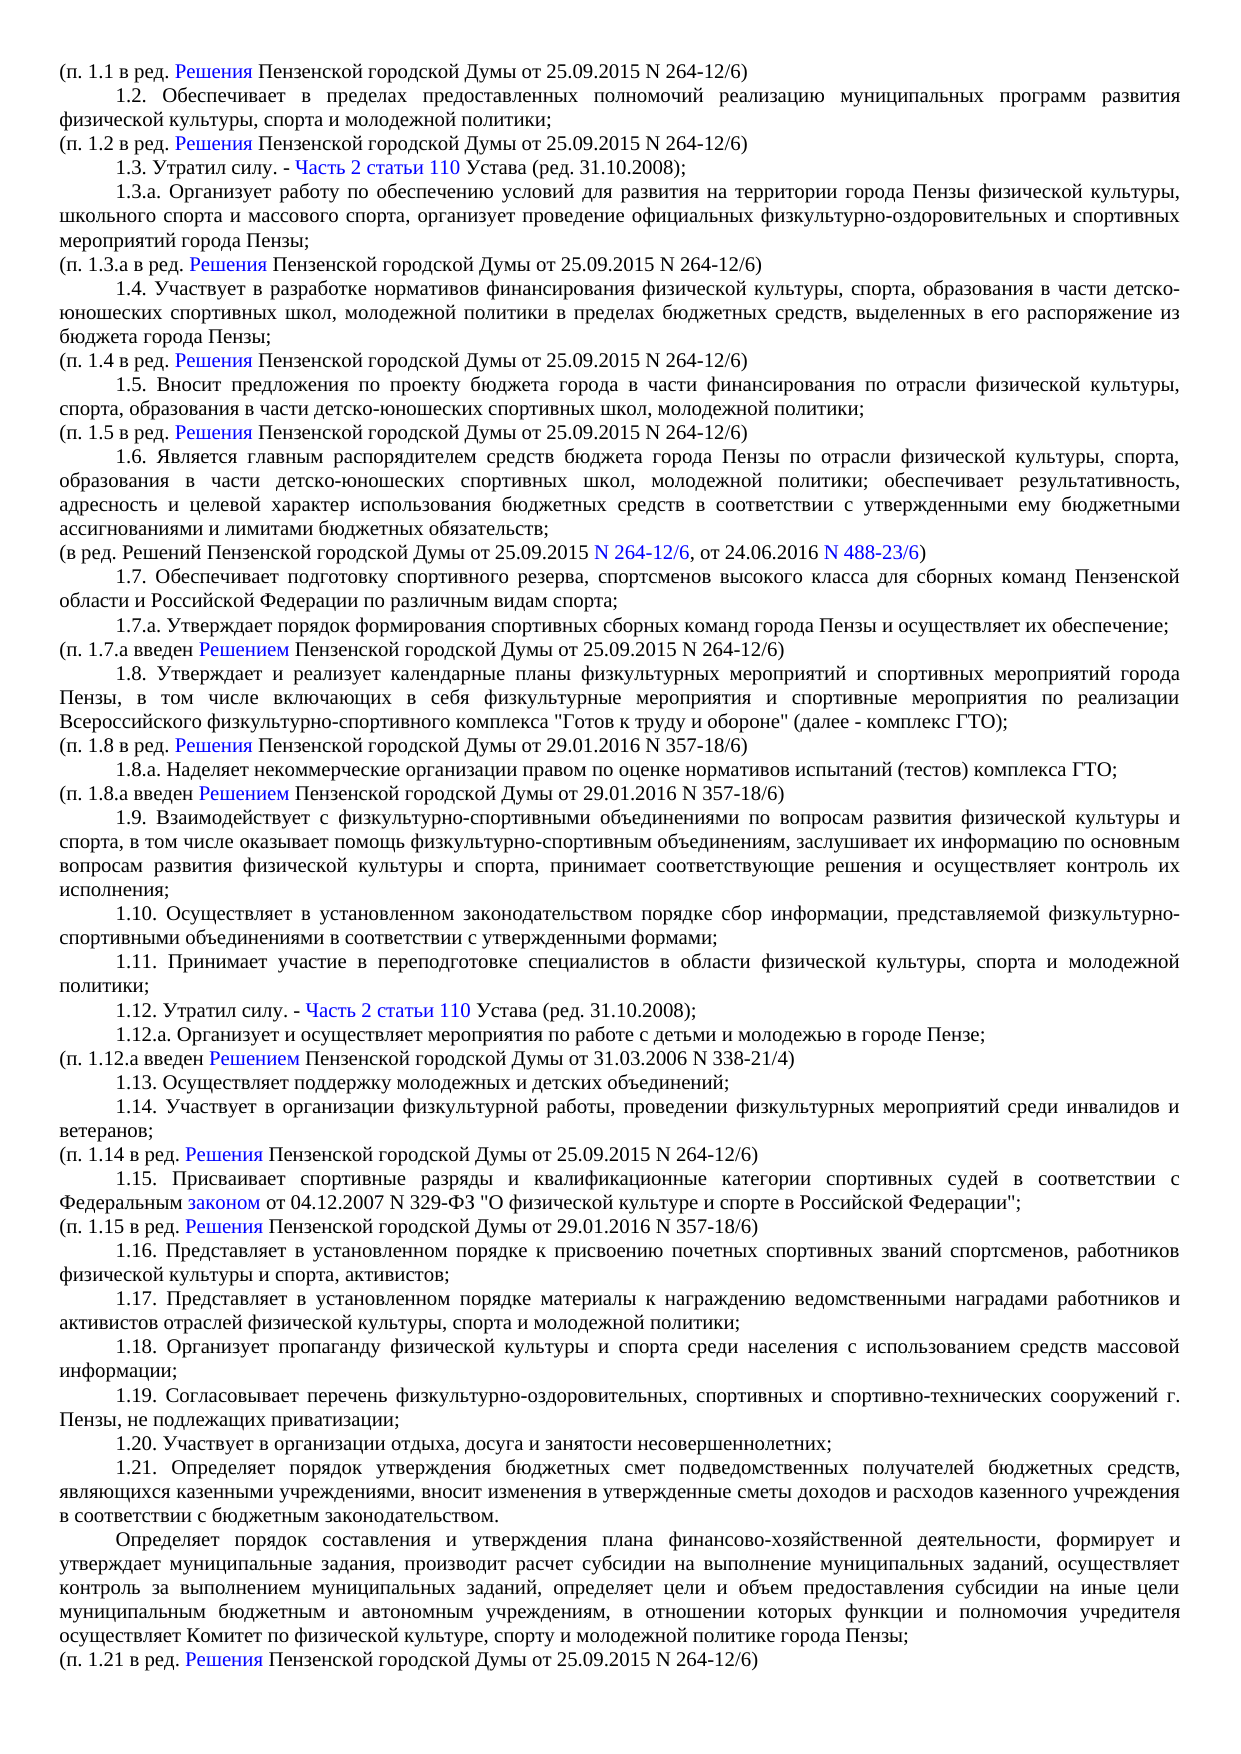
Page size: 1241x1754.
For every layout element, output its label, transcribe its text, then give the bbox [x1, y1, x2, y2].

text (п. 1.5 в ред. Решения Пензенской городской Думы от 25.09.2015 N 264-12/6) [59, 420, 1181, 444]
text 1.9. Взаимодействует с физкультурно-спортивными объединениями по вопросам развития физической культуры и спорта, в том числе оказывает помощь физкультурно-спортивным объединениям, заслушивает их информацию по основным вопросам развития физической культуры и спорта, принимает соответствующие решения и осуществляет контроль их исполнения; [59, 805, 1181, 901]
text (п. 1.15 в ред. Решения Пензенской городской Думы от 29.01.2016 N 357-18/6) [59, 1214, 1181, 1238]
text 1.21. Определяет порядок утверждения бюджетных смет подведомственных получателей бюджетных средств, являющихся казенными учреждениями, вносит изменения в утвержденные сметы доходов и расходов казенного учреждения в соответствии с бюджетным законодательством. [59, 1455, 1181, 1527]
text 1.6. Является главным распорядителем средств бюджета города Пензы по отрасли физической культуры, спорта, образования в части детско-юношеских спортивных школ, молодежной политики; обеспечивает результативность, адресность и целевой характер использования бюджетных средств в соответствии с утвержденными ему бюджетными ассигнованиями и лимитами бюджетных обязательств; [59, 444, 1181, 540]
text 1.20. Участвует в организации отдыха, досуга и занятости несовершеннолетних; [59, 1431, 1181, 1455]
text 1.13. Осуществляет поддержку молодежных и детских объединений; [59, 1070, 1181, 1094]
text 1.15. Присваивает спортивные разряды и квалификационные категории спортивных судей в соответствии с Федеральным законом от 04.12.2007 N 329-ФЗ "О физической культуре и спорте в Российской Федерации"; [59, 1166, 1181, 1214]
text 1.16. Представляет в установленном порядке к присвоению почетных спортивных званий спортсменов, работников физической культуры и спорта, активистов; [59, 1238, 1181, 1286]
text (п. 1.21 в ред. Решения Пензенской городской Думы от 25.09.2015 N 264-12/6) [59, 1647, 1181, 1671]
text 1.10. Осуществляет в установленном законодательством порядке сбор информации, представляемой физкультурно-спортивными объединениями в соответствии с утвержденными формами; [59, 901, 1181, 949]
text 1.5. Вносит предложения по проекту бюджета города в части финансирования по отрасли физической культуры, спорта, образования в части детско-юношеских спортивных школ, молодежной политики; [59, 372, 1181, 420]
text 1.8.а. Наделяет некоммерческие организации правом по оценке нормативов испытаний (тестов) комплекса ГТО; [59, 757, 1181, 781]
text 1.12. Утратил силу. - Часть 2 статьи 110 Устава (ред. 31.10.2008); [59, 997, 1181, 1022]
text 1.7. Обеспечивает подготовку спортивного резерва, спортсменов высокого класса для сборных команд Пензенской области и Российской Федерации по различным видам спорта; [59, 564, 1181, 612]
text (п. 1.8.а введен Решением Пензенской городской Думы от 29.01.2016 N 357-18/6) [59, 781, 1181, 805]
text 1.3.а. Организует работу по обеспечению условий для развития на территории города Пензы физической культуры, школьного спорта и массового спорта, организует проведение официальных физкультурно-оздоровительных и спортивных мероприятий города Пензы; [59, 179, 1181, 252]
text 1.4. Участвует в разработке нормативов финансирования физической культуры, спорта, образования в части детско-юношеских спортивных школ, молодежной политики в пределах бюджетных средств, выделенных в его распоряжение из бюджета города Пензы; [59, 276, 1181, 348]
text 1.12.а. Организует и осуществляет мероприятия по работе с детьми и молодежью в городе Пензе; [59, 1022, 1181, 1046]
text (п. 1.12.а введен Решением Пензенской городской Думы от 31.03.2006 N 338-21/4) [59, 1046, 1181, 1070]
text (п. 1.1 в ред. Решения Пензенской городской Думы от 25.09.2015 N 264-12/6) [59, 59, 1181, 83]
text (п. 1.8 в ред. Решения Пензенской городской Думы от 29.01.2016 N 357-18/6) [59, 733, 1181, 757]
text 1.14. Участвует в организации физкультурной работы, проведении физкультурных мероприятий среди инвалидов и ветеранов; [59, 1094, 1181, 1142]
text (п. 1.14 в ред. Решения Пензенской городской Думы от 25.09.2015 N 264-12/6) [59, 1142, 1181, 1166]
text 1.11. Принимает участие в переподготовке специалистов в области физической культуры, спорта и молодежной политики; [59, 949, 1181, 997]
text 1.18. Организует пропаганду физической культуры и спорта среди населения с использованием средств массовой информации; [59, 1334, 1181, 1382]
text Определяет порядок составления и утверждения плана финансово-хозяйственной деятельности, формирует и утверждает муниципальные задания, производит расчет субсидии на выполнение муниципальных заданий, осуществляет контроль за выполнением муниципальных заданий, определяет цели и объем предоставления субсидии на иные цели муниципальным бюджетным и автономным учреждениям, в отношении которых функции и полномочия учредителя осуществляет Комитет по физической культуре, спорту и молодежной политике города Пензы; [59, 1527, 1181, 1647]
text 1.2. Обеспечивает в пределах предоставленных полномочий реализацию муниципальных программ развития физической культуры, спорта и молодежной политики; [59, 83, 1181, 131]
text 1.19. Согласовывает перечень физкультурно-оздоровительных, спортивных и спортивно-технических сооружений г. Пензы, не подлежащих приватизации; [59, 1382, 1181, 1431]
text 1.17. Представляет в установленном порядке материалы к награждению ведомственными наградами работников и активистов отраслей физической культуры, спорта и молодежной политики; [59, 1286, 1181, 1334]
text (п. 1.7.а введен Решением Пензенской городской Думы от 25.09.2015 N 264-12/6) [59, 637, 1181, 661]
text 1.8. Утверждает и реализует календарные планы физкультурных мероприятий и спортивных мероприятий города Пензы, в том числе включающих в себя физкультурные мероприятия и спортивные мероприятия по реализации Всероссийского физкультурно-спортивного комплекса "Готов к труду и обороне" (далее - комплекс ГТО); [59, 661, 1181, 733]
text 1.7.а. Утверждает порядок формирования спортивных сборных команд города Пензы и осуществляет их обеспечение; [59, 612, 1181, 637]
text (п. 1.2 в ред. Решения Пензенской городской Думы от 25.09.2015 N 264-12/6) [59, 131, 1181, 155]
text (в ред. Решений Пензенской городской Думы от 25.09.2015 N 264-12/6, от 24.06.2016 N 488-23/6) [59, 540, 1181, 564]
text (п. 1.3.а в ред. Решения Пензенской городской Думы от 25.09.2015 N 264-12/6) [59, 252, 1181, 276]
text (п. 1.4 в ред. Решения Пензенской городской Думы от 25.09.2015 N 264-12/6) [59, 348, 1181, 372]
text 1.3. Утратил силу. - Часть 2 статьи 110 Устава (ред. 31.10.2008); [59, 155, 1181, 179]
